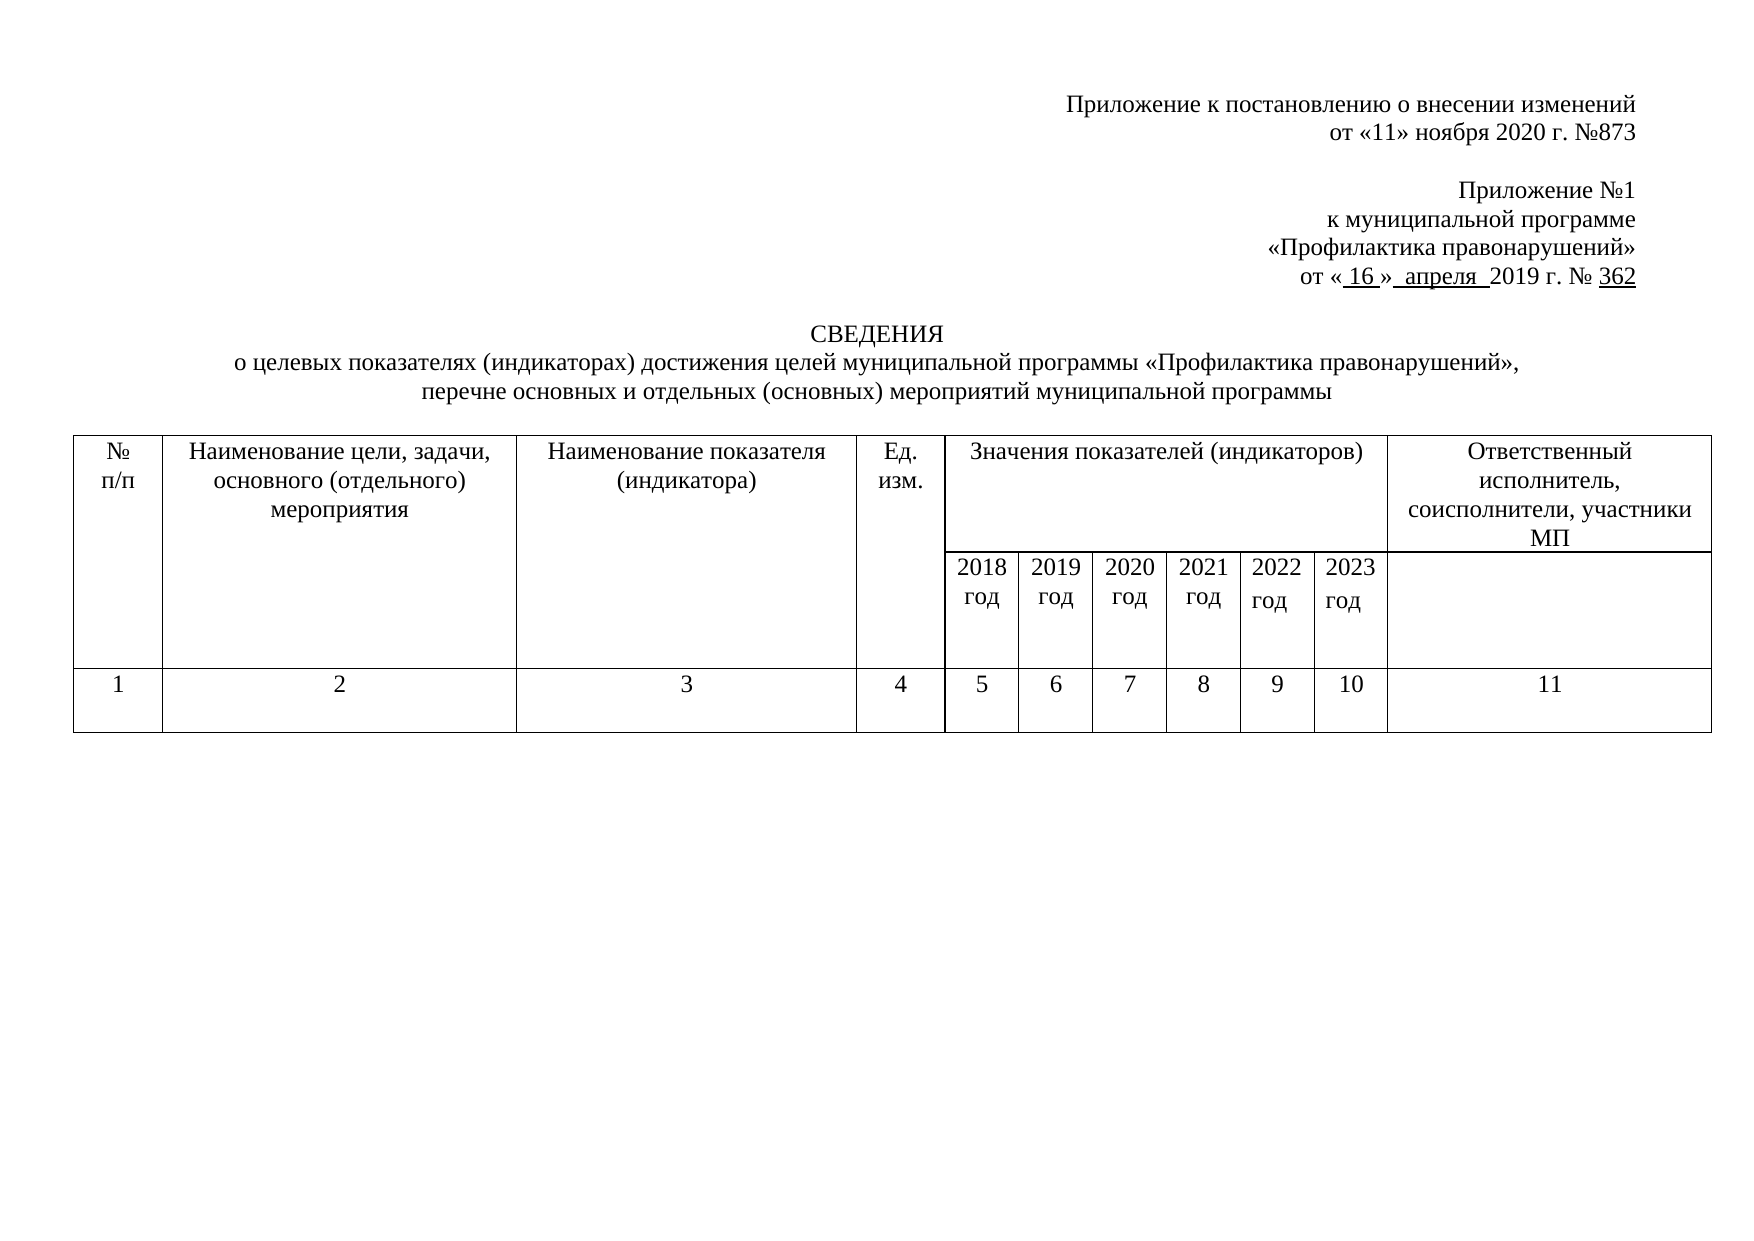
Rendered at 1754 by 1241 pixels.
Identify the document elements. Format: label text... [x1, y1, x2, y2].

table_header Ед. изм. [857, 436, 944, 668]
table_cell 2021 год [1167, 553, 1240, 668]
table_cell 2020 год [1093, 553, 1166, 668]
table_cell [1388, 553, 1711, 668]
table_cell 8 [1167, 669, 1240, 732]
table_cell 2023 год [1315, 553, 1387, 668]
table_cell 1 [74, 669, 162, 732]
table_header Ответственный исполнитель, соисполнители, участники МП [1388, 436, 1711, 551]
table_cell 9 [1241, 669, 1314, 732]
table_cell 10 [1315, 669, 1387, 732]
text к муниципальной программе [118, 204, 1636, 232]
table_header Наименование показателя (индикатора) [517, 436, 856, 668]
table_header № п/п [74, 436, 162, 668]
text Приложение к постановлению о внесении изменений [118, 89, 1636, 117]
table_cell 2019 год [1019, 553, 1092, 668]
table_cell 3 [517, 669, 856, 732]
text Приложение №1 [118, 175, 1636, 204]
table_header Наименование цели, задачи, основного (отдельного) мероприятия [163, 436, 516, 668]
table_cell 6 [1019, 669, 1092, 732]
text о целевых показателях (индикаторах) достижения целей муниципальной программы «Профилактика правонарушений», [118, 347, 1636, 376]
table_cell 7 [1093, 669, 1166, 732]
table_cell 2 [163, 669, 516, 732]
text перечне основных и отдельных (основных) мероприятий муниципальной программы [118, 376, 1636, 405]
text от «11» ноября 2020 г. №873 [118, 117, 1636, 146]
table_cell 2018 год [946, 553, 1018, 668]
text СВЕДЕНИЯ [118, 319, 1636, 347]
table_header Значения показателей (индикаторов) [946, 436, 1387, 551]
table_cell 5 [946, 669, 1018, 732]
text «Профилактика правонарушений» [118, 232, 1636, 261]
table_cell 11 [1388, 669, 1711, 732]
table_cell 2022 год [1241, 553, 1314, 668]
text от « 16 » апреля 2019 г. № 362 [118, 261, 1636, 290]
table_cell 4 [857, 669, 944, 732]
